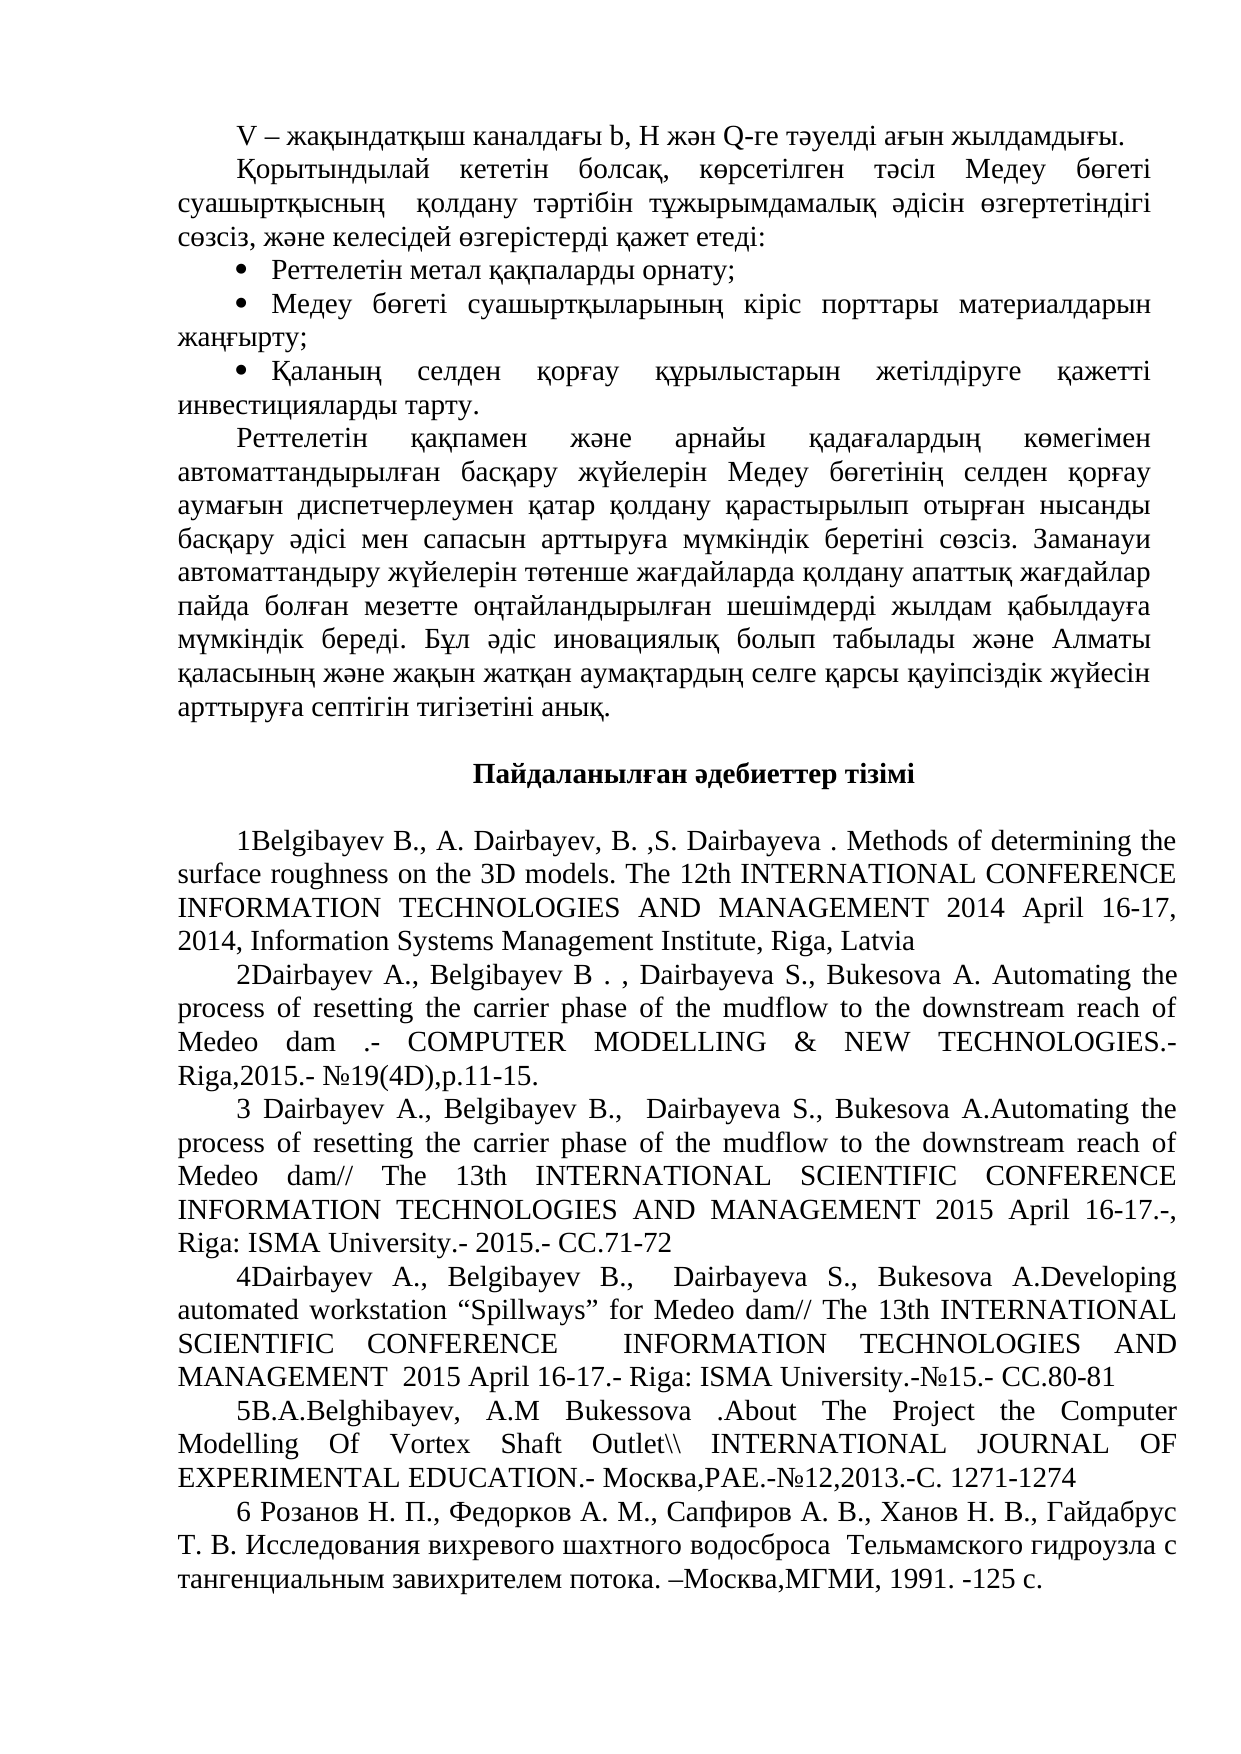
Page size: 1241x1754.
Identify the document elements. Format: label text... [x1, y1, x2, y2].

list Медеу бөгеті суашыртқыларының кіріс порттары материалдарын жаңғырту; [177, 286, 1152, 353]
list Dairbayev A., Belgibayev B., Dairbayeva S., Bukesova A.Automating the process of resetting the carrier phase of the mudflow to the downstream reach of Medeo dam// The 13th INTERNATIONAL SCIENTIFIC CONFERENCE INFORMATION TECHNOLOGIES AND MANAGEMENT 2015 April 16-17.-, Riga: ISMA University.- 2015.- СС.71-72 [177, 1091, 1178, 1259]
list Dairbayev A., Belgibayev B . , Dairbayeva S., Bukesova А. Automating the process of resetting the carrier phase of the mudflow to the downstream reach of Medeo dam .- COMPUTER MODELLING & NEW TECHNOLOGIES.- Riga,2015.- №19(4D),p.11-15. [177, 957, 1178, 1091]
list Розанов Н. П., Федорков А. М., Сапфиров А. В., Ханов Н. В., Гайдабрус Т. В. Исследования вихревого шахтного водосброса Тельмамского гидроузла с тангенциальным завихрителем потока. –Москва,МГМИ, 1991. -125 с. [177, 1494, 1178, 1594]
text Пайдаланылған әдебиеттер тізімі [177, 756, 1152, 789]
list B.А.Belghibayev, A.M Bukessova .About The Project the Computer Modelling Of Vortex Shaft Outlet\\ INTERNATIONAL JOURNAL OF EXPERIMENTAL EDUCATION.- Москва,PAE.-№12,2013.-С. 1271-1274 [177, 1393, 1178, 1494]
text Реттелетін қақпамен және арнайы қадағалардың көмегімен автоматтандырылған басқару жүйелерін Медеу бөгетінің селден қорғау аумағын диспетчерлеумен қатар қолдану қарастырылып отырған нысанды басқару әдісі мен сапасын арттыруға мүмкіндік беретіні сөзсіз. Заманауи автоматтандыру жүйелерін төтенше жағдайларда қолдану апаттық жағдайлар пайда болған мезетте оңтайландырылған шешімдерді жылдам қабылдауға мүмкіндік береді. Бұл әдіс иновациялық болып табылады және Алматы қаласының және жақын жатқан аумақтардың селге қарсы қауіпсіздік жүйесін арттыруға септігін тигізетіні анық. [177, 420, 1152, 722]
list Қаланың селден қорғау құрылыстарын жетілдіруге қажетті инвестицияларды тарту. [177, 353, 1152, 420]
list Реттелетін метал қақпаларды орнату; [177, 252, 1152, 286]
text V – жақындатқыш каналдағы b, H жән Q-ге тәуелді ағын жылдамдығы. [177, 118, 1152, 152]
list Belgibayev B., A. Dairbayev, B. ,S. Dairbayeva . Methods of determining the surface roughness on the 3D models. The 12th INTERNATIONAL CONFERENCE INFORMATION TECHNOLOGIES AND MANAGEMENT 2014 April 16-17, 2014, Information Systems Management Institute, Riga, Latvia [177, 823, 1178, 957]
text Қорытындылай кететін болсақ, көрсетілген тәсіл Медеу бөгеті суашыртқысның қолдану тәртібін тұжырымдамалық әдісін өзгертетіндігі сөзсіз, және келесідей өзгерістерді қажет етеді: [177, 152, 1152, 252]
list Dairbayev A., Belgibayev B., Dairbayeva S., Bukesova A.Developing automated workstation “Spillways” for Medeo dam// The 13th INTERNATIONAL SCIENTIFIC CONFERENCE INFORMATION TECHNOLOGIES AND MANAGEMENT 2015 April 16-17.- Riga: ISMA University.-№15.- СС.80-81 [177, 1259, 1178, 1393]
